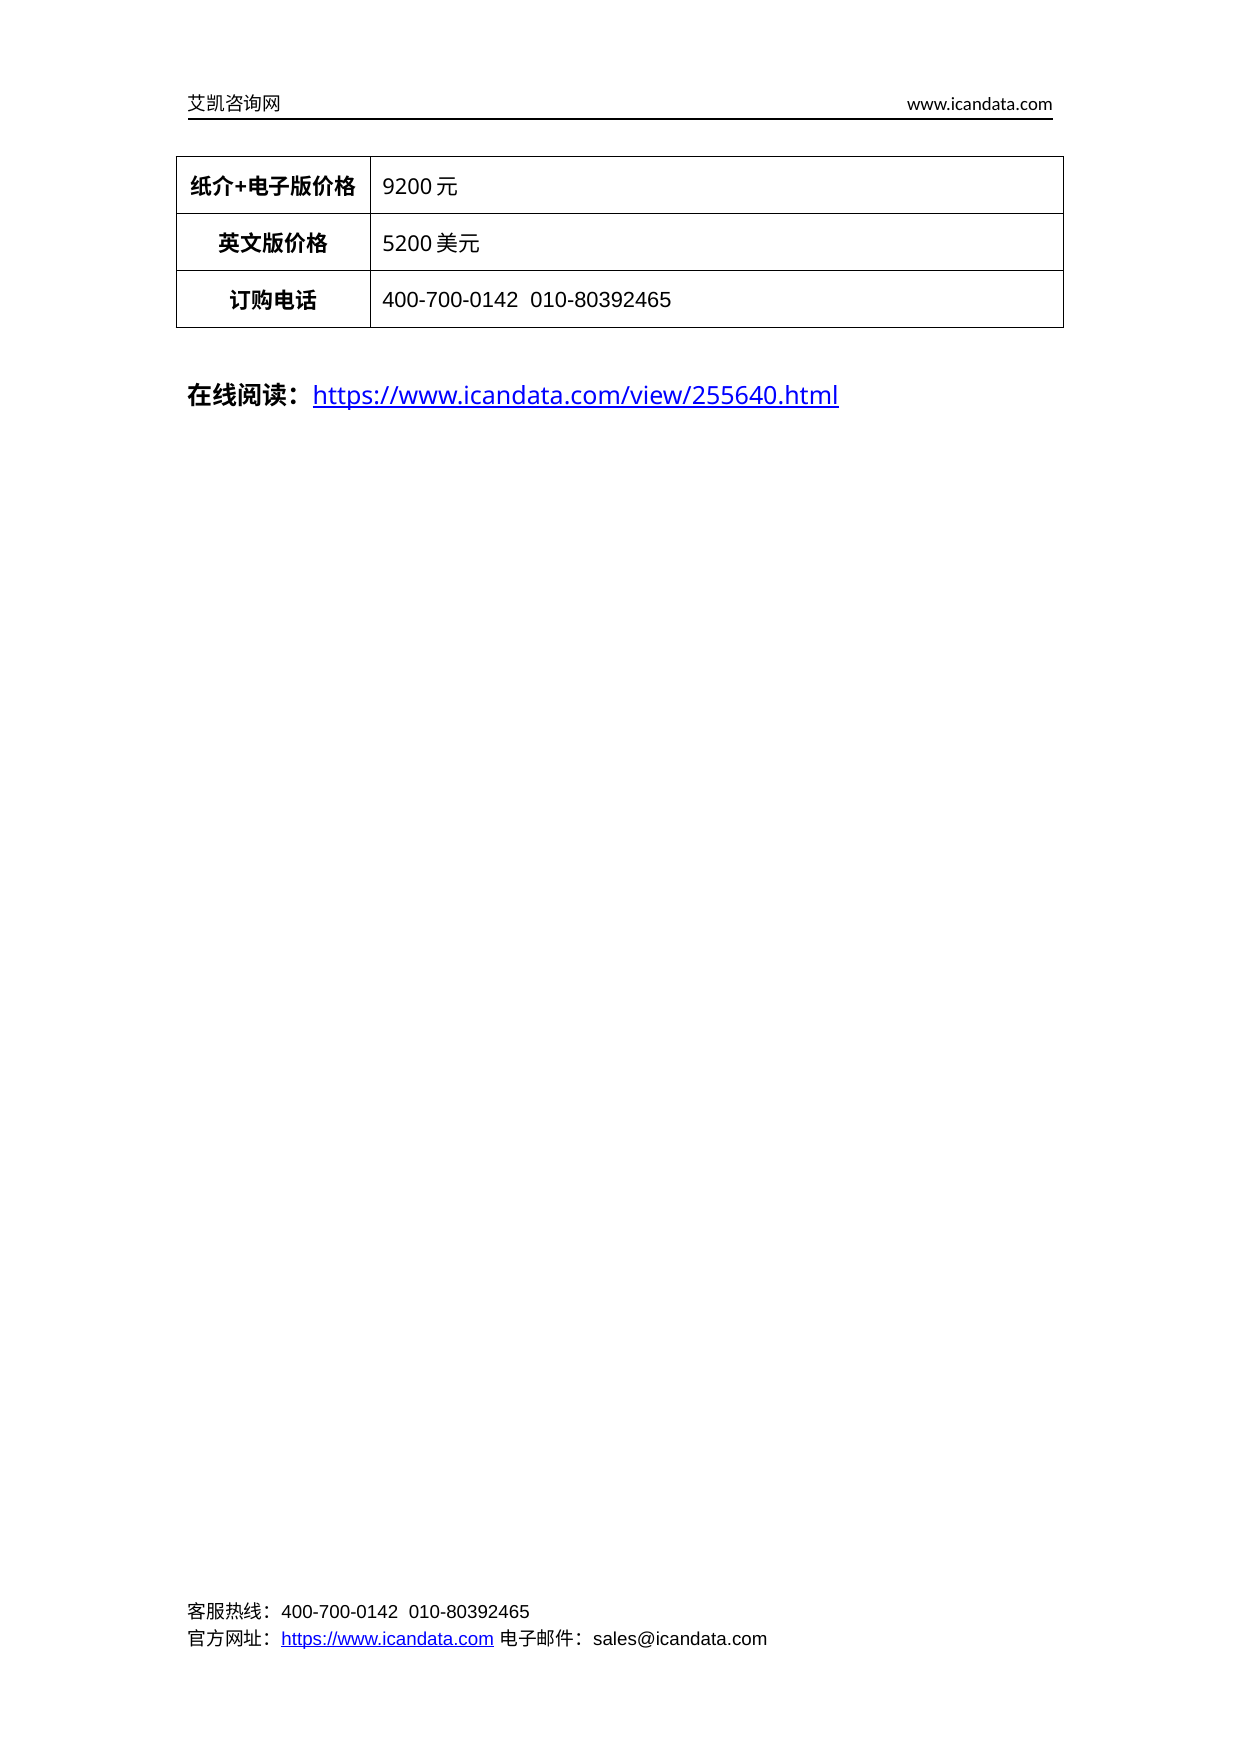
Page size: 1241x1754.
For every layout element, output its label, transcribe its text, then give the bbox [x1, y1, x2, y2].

table_cell 5200美元 [371, 214, 1063, 270]
table_cell 英文版价格 [177, 214, 370, 270]
table_cell 400-700-0142 010-80392465 [371, 271, 1063, 327]
table_cell 9200元 [371, 157, 1063, 213]
table_cell 纸介+电子版价格 [177, 157, 370, 213]
table_cell 订购电话 [177, 271, 370, 327]
text 在线阅读：https://www.icandata.com/view/255640.html [187, 361, 1053, 426]
